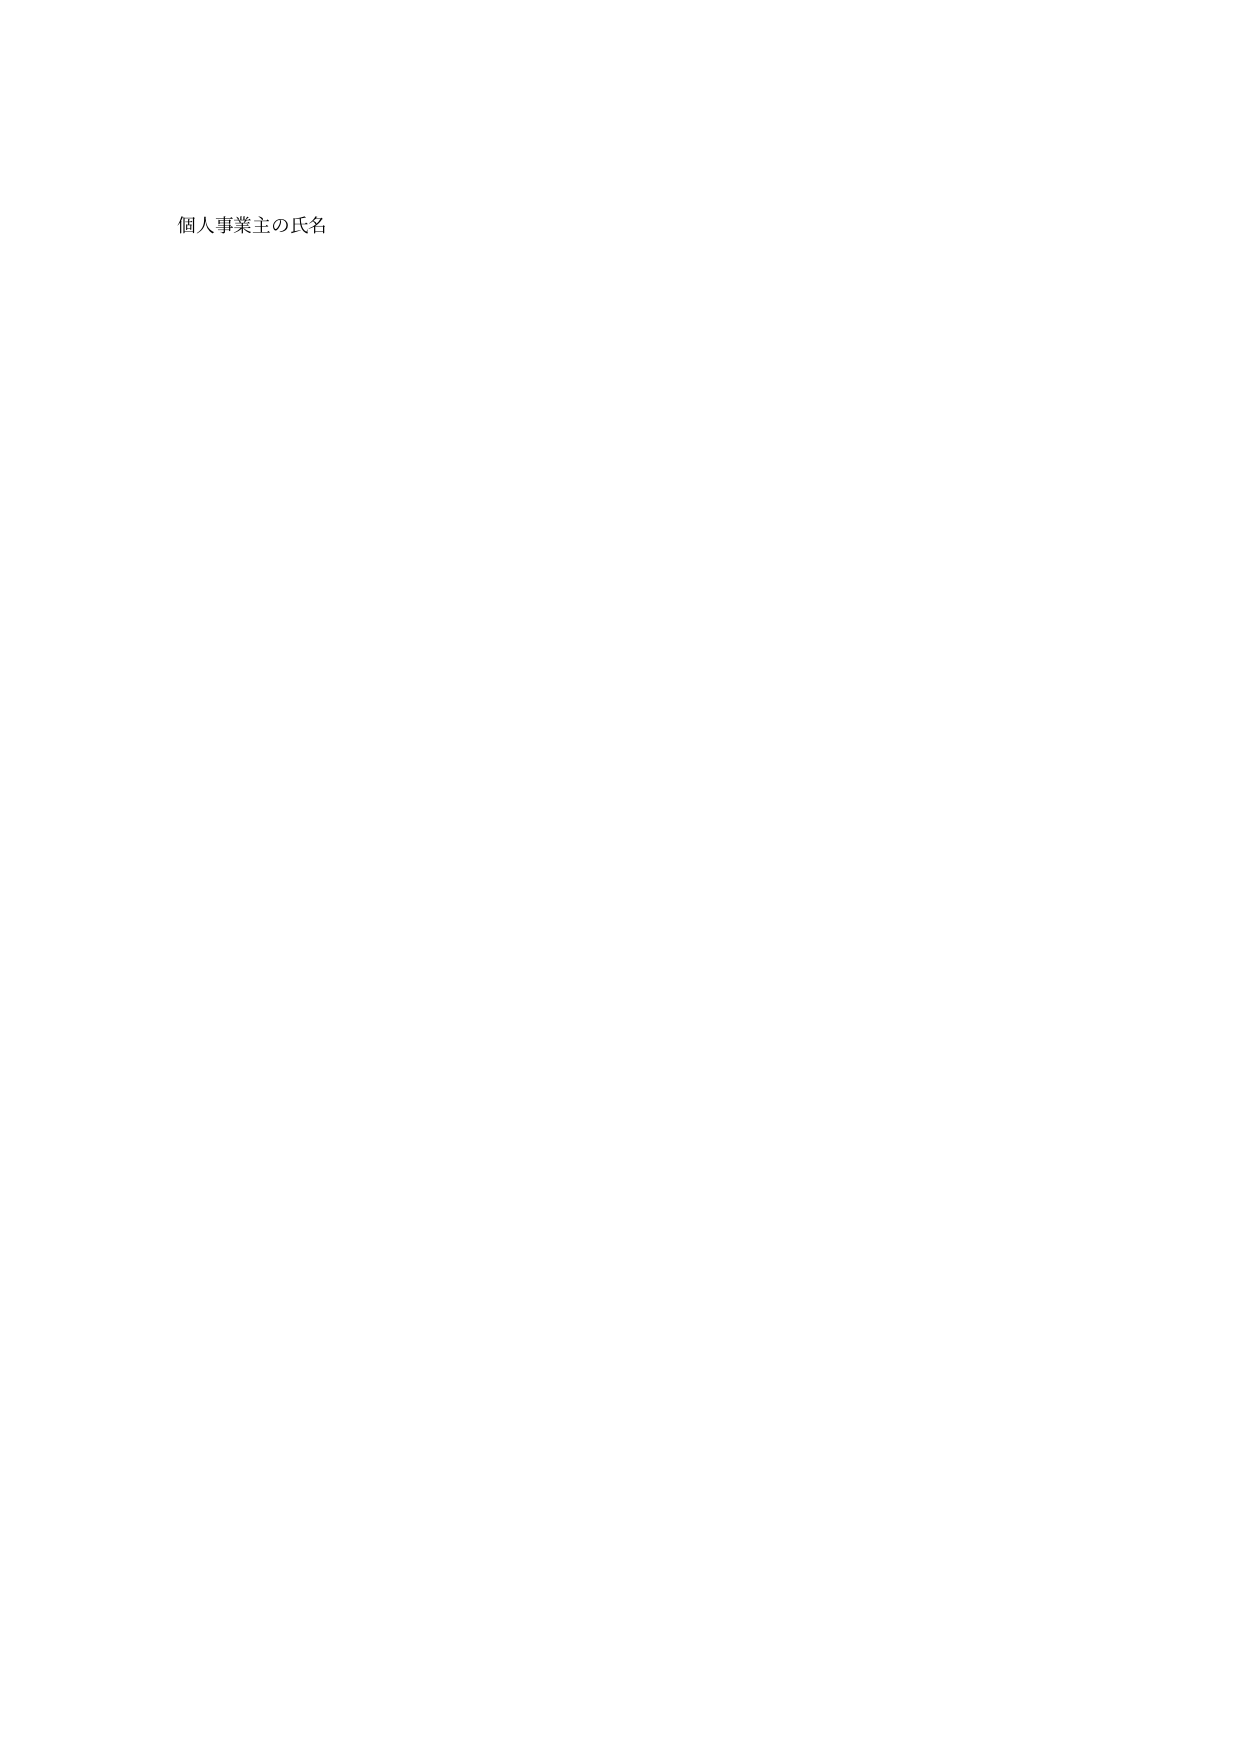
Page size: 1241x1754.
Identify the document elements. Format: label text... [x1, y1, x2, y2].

text 個人事業主の氏名 [177, 207, 1063, 242]
